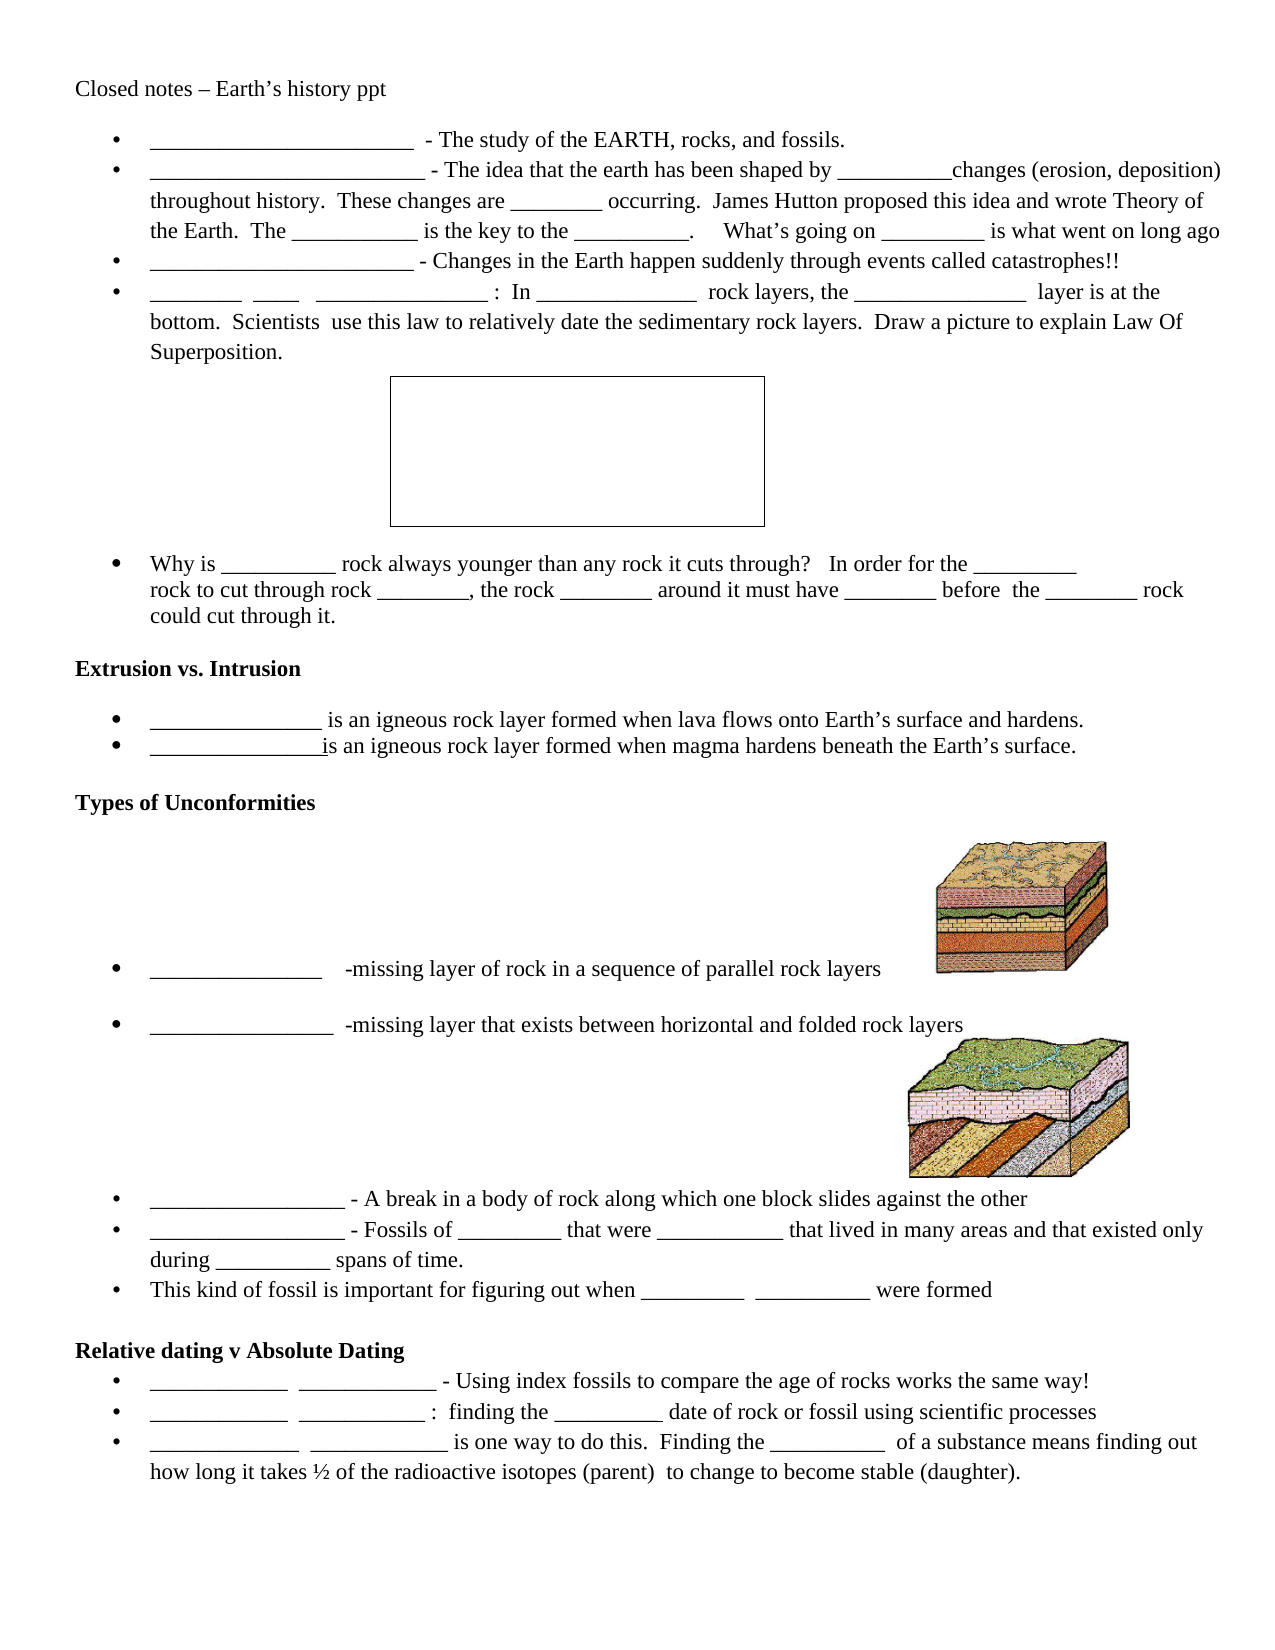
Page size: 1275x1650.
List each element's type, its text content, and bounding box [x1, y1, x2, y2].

list _______________________ - The study of the EARTH, rocks, and fossils. [112, 126, 1230, 152]
list _______________ -missing layer of rock in a sequence of parallel rock layers [112, 840, 1230, 981]
list Why is __________ rock always younger than any rock it cuts through? In order for the _________ [112, 549, 1230, 576]
picture [900, 1037, 1135, 1182]
text Types of Unconformities [75, 789, 1230, 815]
list _________________ - Fossils of _________ that were ___________ that lived in many areas and that existed only during __________ spans of time. [112, 1216, 1230, 1272]
list _______________ is an igneous rock layer formed when lava flows onto Earth’s surface and hardens. [112, 706, 1230, 732]
picture [927, 840, 1113, 976]
list _____________ ____________ is one way to do this. Finding the __________ of a substance means finding out how long it takes ½ of the radioactive isotopes (parent) to change to become stable (daughter). [112, 1428, 1230, 1485]
list _______________is an igneous rock layer formed when magma hardens beneath the Earth’s surface. [112, 732, 1230, 759]
list ____________ ___________ : finding the _________ date of rock or fossil using scientific processes [112, 1398, 1230, 1424]
list ____________ ____________ - Using index fossils to compare the age of rocks works the same way! [112, 1367, 1230, 1394]
list ________________________ - The idea that the earth has been shaped by __________changes (erosion, deposition) throughout history. These changes are ________ occurring. James Hutton proposed this idea and wrote Theory of the Earth. The ___________ is the key to the __________. What’s going on _________ is what went on long ago [112, 156, 1230, 243]
list rock to cut through rock ________, the rock ________ around it must have ________ before the ________ rock could cut through it. [150, 576, 1230, 629]
list _________________ - A break in a body of rock along which one block slides against the other [112, 1185, 1230, 1212]
text Relative dating v Absolute Dating [75, 1337, 1230, 1363]
list _______________________ - Changes in the Earth happen suddenly through events called catastrophes!! [112, 247, 1230, 274]
list This kind of fossil is important for figuring out when _________ __________ were formed [112, 1276, 1230, 1303]
text Closed notes – Earth’s history ppt [75, 75, 1230, 101]
list ________________ -missing layer that exists between horizontal and folded rock layers [112, 1011, 1230, 1037]
list ________ ____ _______________ : In ______________ rock layers, the _______________ layer is at the bottom. Scientists use this law to relatively date the sedimentary rock layers. Draw a picture to explain Law Of Superposition. [112, 278, 1230, 364]
text Extrusion vs. Intrusion [75, 655, 1230, 681]
